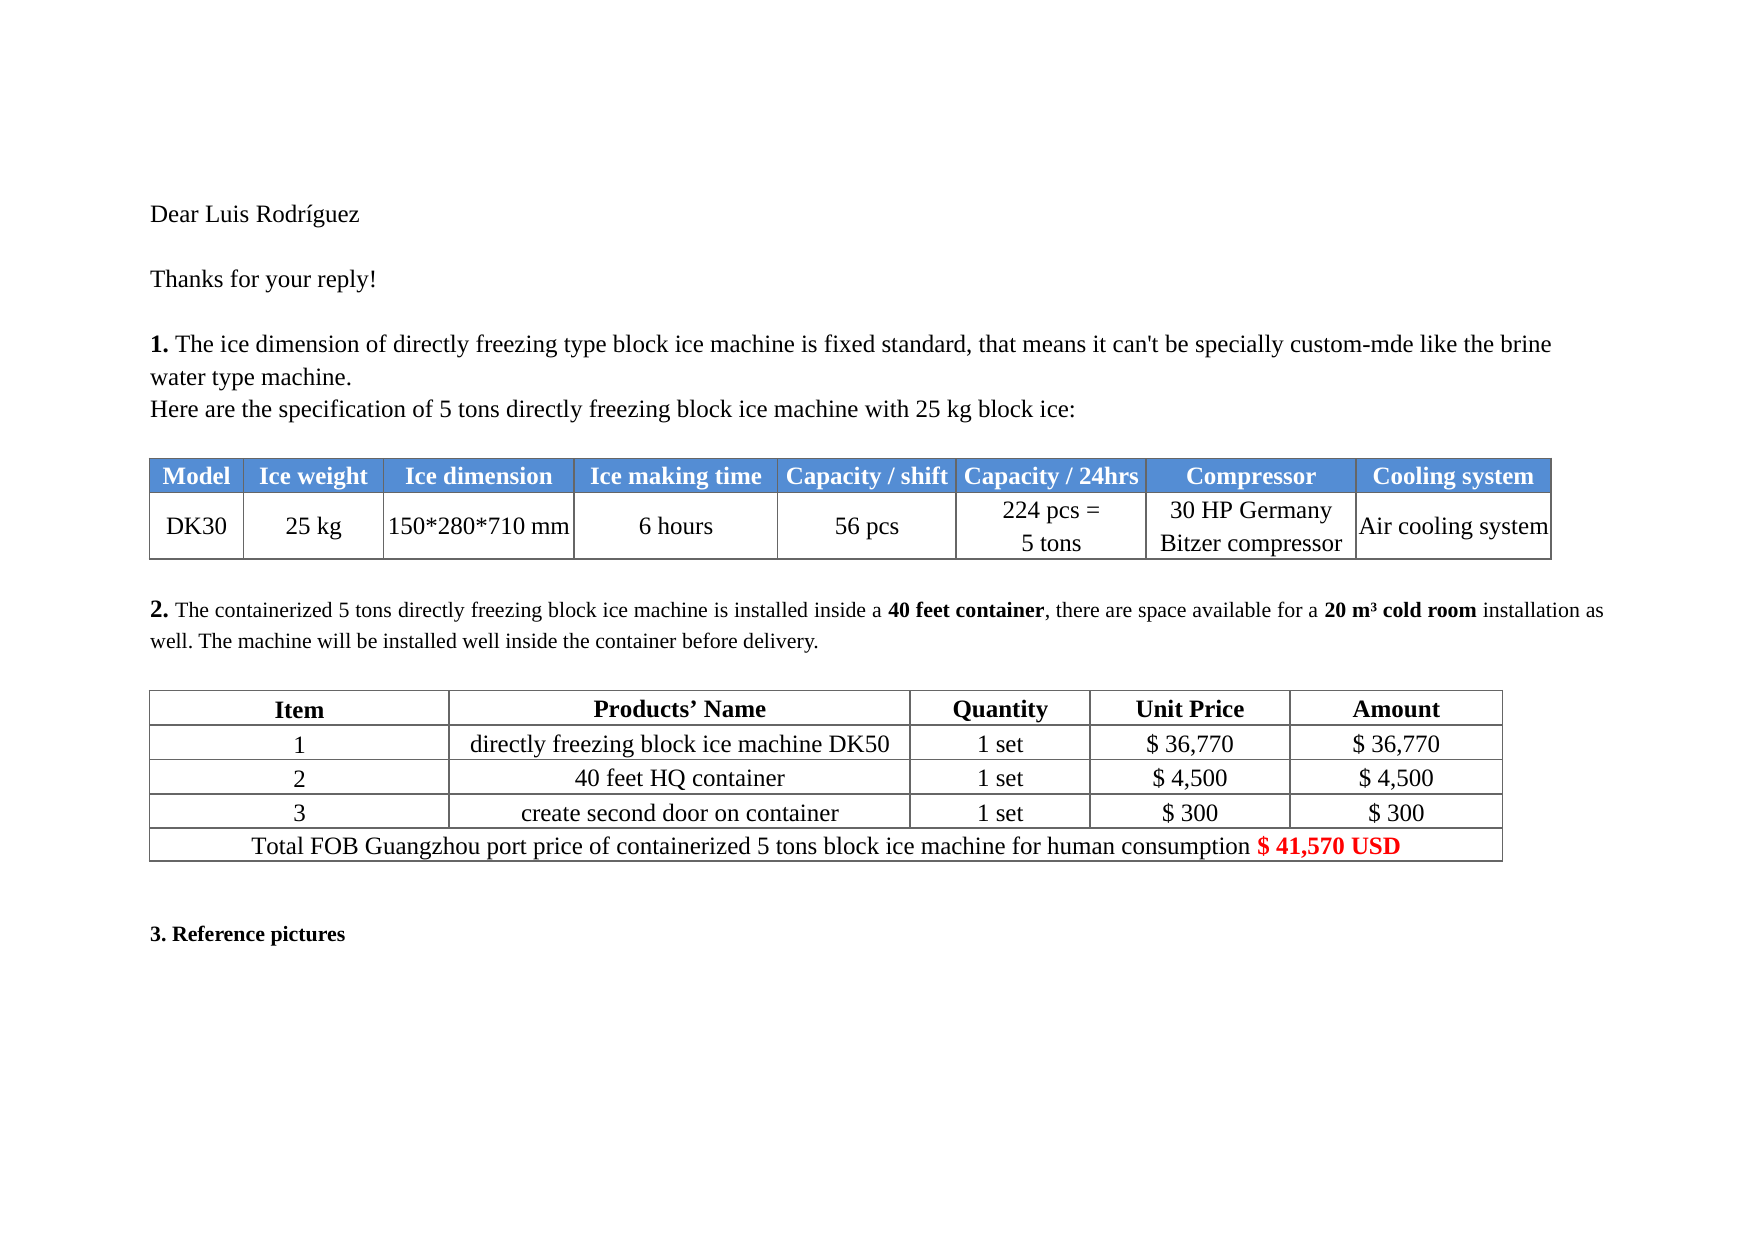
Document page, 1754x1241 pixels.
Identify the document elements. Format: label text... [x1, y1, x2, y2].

table_cell 2 [150, 760, 448, 793]
table_cell 150*280*710 mm [384, 493, 573, 558]
table_cell DK30 [150, 493, 243, 558]
table_cell $ 4,500 [1291, 760, 1502, 793]
table_cell 40 feet HQ container [450, 760, 909, 793]
table_cell 25 kg [244, 493, 383, 558]
table_cell 1 set [911, 760, 1089, 793]
text 2. The containerized 5 tons directly freezing block ice machine is installed inside a 40 feet container, there are space available for a 20 m³ cold room installation as well. The machine will be installed well inside the container before delivery. [150, 592, 1604, 657]
table_cell 3 [150, 795, 448, 827]
table_cell $ 300 [1291, 795, 1502, 827]
table_cell 1 set [911, 726, 1089, 758]
table_cell 56 pcs [778, 493, 955, 558]
table_cell $ 36,770 [1091, 726, 1289, 758]
table_header Capacity / 24hrs [957, 459, 1145, 492]
table_cell 6 hours [575, 493, 777, 558]
table_header Compressor [1147, 459, 1355, 492]
table_header Products’ Name [450, 691, 909, 724]
text Here are the specification of 5 tons directly freezing block ice machine with 25 kg block ice: [150, 393, 1604, 425]
table_header Item [150, 691, 448, 724]
table_header Ice dimension [384, 459, 573, 492]
table_header Quantity [911, 691, 1089, 724]
table_cell 224 pcs = 5 tons [957, 493, 1145, 558]
table_header Capacity / shift [778, 459, 955, 492]
table_cell Air cooling system [1357, 493, 1550, 558]
text 1. The ice dimension of directly freezing type block ice machine is fixed standard, that means it can't be specially custom-mde like the brine water type machine. [150, 328, 1604, 393]
table_header Ice making time [575, 459, 777, 492]
table_header Model [150, 459, 243, 492]
table_cell $ 300 [1091, 795, 1289, 827]
table_cell 1 [150, 726, 448, 758]
table_cell create second door on container [450, 795, 909, 827]
text Dear Luis Rodríguez [150, 198, 1604, 263]
table_cell $ 4,500 [1091, 760, 1289, 793]
table_header Cooling system [1357, 459, 1550, 492]
table_header Amount [1291, 691, 1502, 724]
table_header Ice weight [244, 459, 383, 492]
text 3. Reference pictures [150, 917, 1604, 950]
table_header Unit Price [1091, 691, 1289, 724]
table_cell Total FOB Guangzhou port price of containerized 5 tons block ice machine for human consumption $ 41,570 USD [150, 829, 1502, 860]
text Thanks for your reply! [150, 263, 1604, 328]
table_cell 30 HP Germany Bitzer compressor [1147, 493, 1355, 558]
table_cell 1 set [911, 795, 1089, 827]
table_cell directly freezing block ice machine DK50 [450, 726, 909, 758]
table_cell $ 36,770 [1291, 726, 1502, 758]
